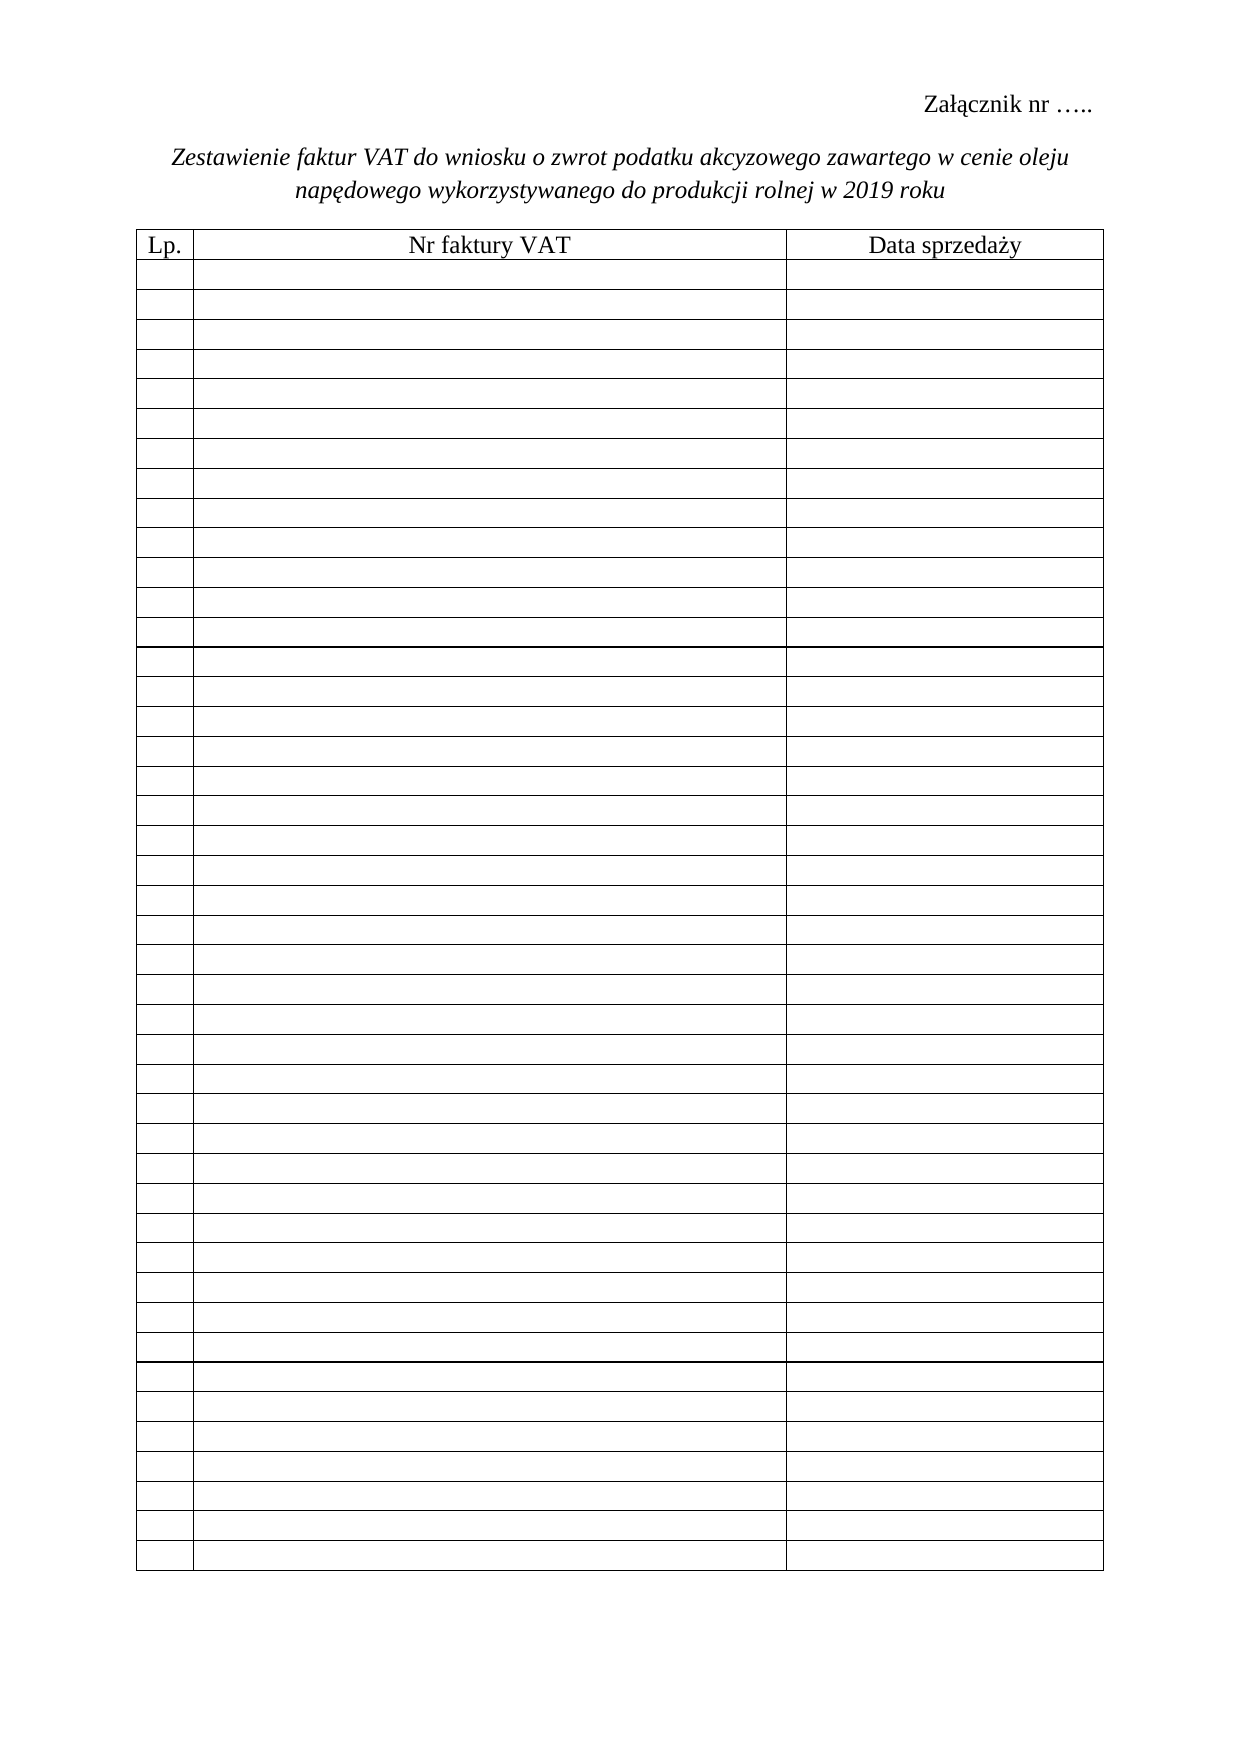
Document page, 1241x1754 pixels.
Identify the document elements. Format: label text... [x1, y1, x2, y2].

table_cell [787, 916, 1103, 944]
table_header Lp. [137, 230, 193, 259]
table_cell [194, 1541, 786, 1570]
table_cell [194, 1184, 786, 1212]
table_cell [137, 618, 193, 646]
table_cell [137, 1035, 193, 1063]
table_cell [787, 350, 1103, 378]
table_cell [787, 1333, 1103, 1361]
table_cell [137, 677, 193, 706]
table_cell [787, 1422, 1103, 1451]
table_cell [787, 379, 1103, 408]
table_cell [194, 1363, 786, 1391]
table_cell [137, 1214, 193, 1242]
text Załącznik nr ….. [148, 89, 1092, 117]
table_cell [194, 1005, 786, 1034]
table_cell [194, 796, 786, 825]
table_cell [194, 707, 786, 736]
table_cell [194, 648, 786, 676]
table_cell [787, 1392, 1103, 1421]
table_cell [787, 1094, 1103, 1123]
table_cell [137, 648, 193, 676]
table_cell [194, 1035, 786, 1063]
table_cell [787, 1452, 1103, 1481]
table_cell [787, 767, 1103, 795]
table_header Nr faktury VAT [194, 230, 786, 259]
table_cell [137, 1333, 193, 1361]
table_cell [787, 260, 1103, 289]
table_cell [787, 1303, 1103, 1332]
table_cell [194, 1065, 786, 1093]
table_cell [137, 499, 193, 527]
table_cell [787, 1005, 1103, 1034]
table_cell [194, 1422, 786, 1451]
table_cell [194, 767, 786, 795]
table_cell [137, 1303, 193, 1332]
table_cell [787, 1511, 1103, 1540]
table_cell [137, 1363, 193, 1391]
table_cell [787, 528, 1103, 557]
table_cell [194, 1482, 786, 1510]
table_cell [137, 409, 193, 438]
table_cell [194, 856, 786, 885]
table_cell [787, 856, 1103, 885]
table_cell [194, 528, 786, 557]
table_cell [194, 320, 786, 348]
table_cell [137, 320, 193, 348]
table_cell [194, 379, 786, 408]
table_cell [787, 1482, 1103, 1510]
table_cell [194, 1094, 786, 1123]
table_cell [787, 558, 1103, 587]
table_cell [137, 886, 193, 914]
table_cell [137, 1392, 193, 1421]
table_cell [194, 945, 786, 974]
table_cell [137, 1094, 193, 1123]
table_header Data sprzedaży [787, 230, 1103, 259]
table_cell [137, 737, 193, 766]
table_cell [194, 260, 786, 289]
table_cell [787, 707, 1103, 736]
table_cell [787, 1065, 1103, 1093]
table_cell [137, 1511, 193, 1540]
table_cell [137, 439, 193, 468]
table_cell [137, 975, 193, 1004]
table_cell [137, 1184, 193, 1212]
table_cell [194, 1392, 786, 1421]
table_cell [137, 767, 193, 795]
table_cell [787, 886, 1103, 914]
table_cell [137, 826, 193, 855]
table_cell [137, 1452, 193, 1481]
table_cell [137, 1065, 193, 1093]
table_cell [137, 1243, 193, 1272]
table_cell [194, 1511, 786, 1540]
table_cell [194, 826, 786, 855]
table_cell [137, 1422, 193, 1451]
table_cell [787, 499, 1103, 527]
table_cell [194, 469, 786, 497]
table_cell [194, 1303, 786, 1332]
table_cell [194, 916, 786, 944]
table_cell [787, 1184, 1103, 1212]
table_cell [787, 1363, 1103, 1391]
table_cell [194, 618, 786, 646]
table_cell [787, 945, 1103, 974]
table_cell [194, 1124, 786, 1153]
table_cell [787, 409, 1103, 438]
table_cell [194, 290, 786, 319]
table_cell [194, 439, 786, 468]
table_cell [787, 588, 1103, 617]
table_cell [137, 916, 193, 944]
table_cell [787, 320, 1103, 348]
table_cell [787, 1243, 1103, 1272]
table_cell [787, 796, 1103, 825]
table_cell [137, 350, 193, 378]
table_cell [137, 558, 193, 587]
table_cell [787, 469, 1103, 497]
table_cell [787, 1124, 1103, 1153]
table_cell [194, 588, 786, 617]
table_cell [137, 707, 193, 736]
table_cell [137, 1005, 193, 1034]
table_cell [787, 1035, 1103, 1063]
table_cell [137, 1541, 193, 1570]
table_cell [137, 1154, 193, 1183]
table_cell [787, 677, 1103, 706]
table_cell [787, 290, 1103, 319]
table_cell [194, 737, 786, 766]
table_cell [137, 290, 193, 319]
table_cell [787, 1214, 1103, 1242]
table_cell [137, 1482, 193, 1510]
table_cell [137, 379, 193, 408]
table_cell [194, 350, 786, 378]
table_cell [137, 1273, 193, 1302]
table_cell [194, 975, 786, 1004]
table_cell [787, 975, 1103, 1004]
table_cell [787, 439, 1103, 468]
table_cell [787, 1273, 1103, 1302]
table_cell [194, 499, 786, 527]
table_cell [194, 409, 786, 438]
table_cell [787, 737, 1103, 766]
table_cell [194, 1214, 786, 1242]
table_cell [137, 796, 193, 825]
table_cell [137, 1124, 193, 1153]
table_cell [194, 1154, 786, 1183]
table_cell [194, 1273, 786, 1302]
table_cell [194, 1243, 786, 1272]
table_cell [194, 677, 786, 706]
table_cell [787, 1154, 1103, 1183]
table_cell [194, 1333, 786, 1361]
table_cell [194, 1452, 786, 1481]
table_cell [787, 648, 1103, 676]
text Zestawienie faktur VAT do wniosku o zwrot podatku akcyzowego zawartego w cenie oleju napędowego wykorzystywanego do produkcji rolnej w 2019 roku [148, 142, 1092, 204]
table_cell [194, 886, 786, 914]
table_cell [787, 1541, 1103, 1570]
table_cell [194, 558, 786, 587]
table_cell [787, 618, 1103, 646]
table_cell [137, 856, 193, 885]
table_cell [137, 528, 193, 557]
table_cell [787, 826, 1103, 855]
table_cell [137, 260, 193, 289]
table_cell [137, 588, 193, 617]
table_cell [137, 945, 193, 974]
table_cell [137, 469, 193, 497]
